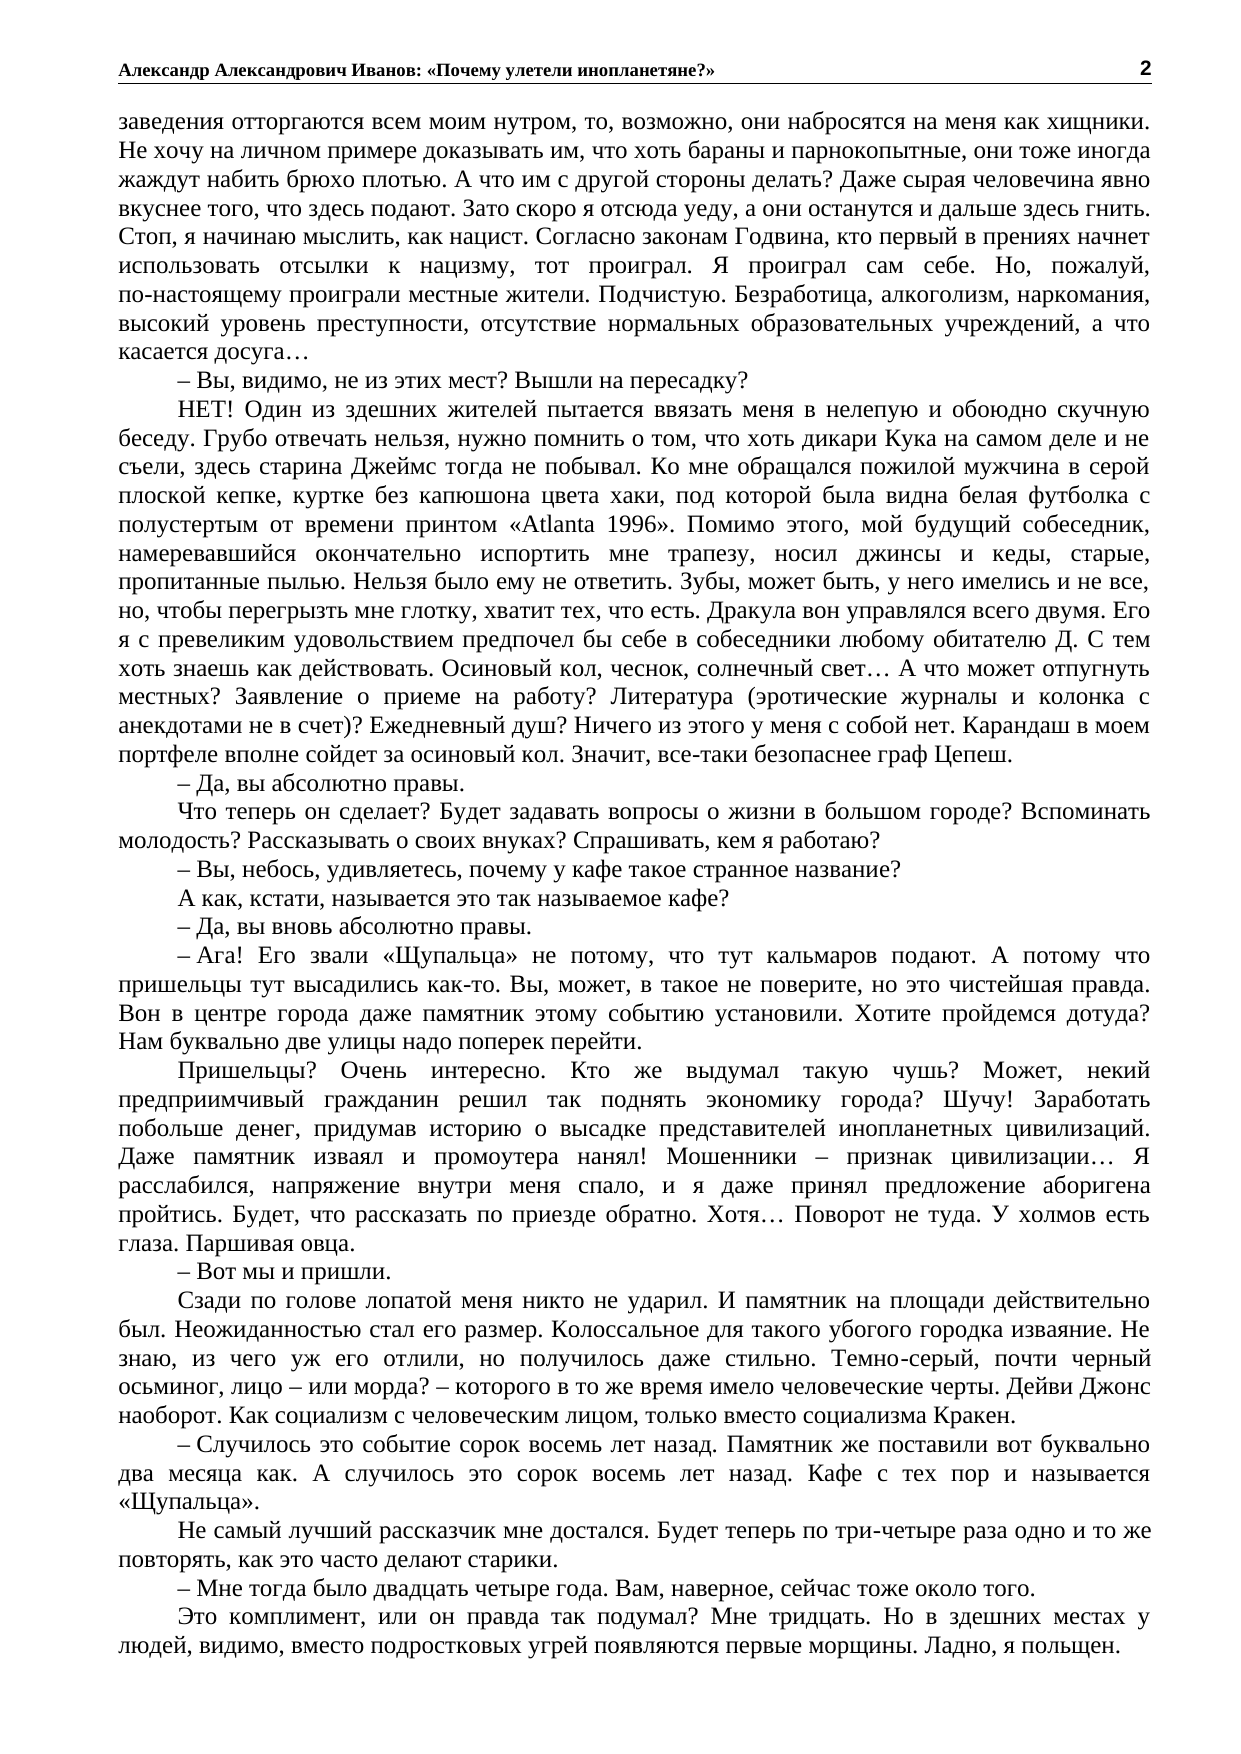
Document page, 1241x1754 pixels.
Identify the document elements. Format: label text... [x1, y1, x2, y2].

text Это комплимент, или он правда так подумал? Мне тридцать. Но в здешних местах у людей, видимо, вместо подростковых угрей появляются первые морщины. Ладно, я польщен. [118, 1601, 1152, 1659]
text – Мне тогда было двадцать четыре года. Вам, наверное, сейчас тоже около того. [118, 1573, 1152, 1601]
text Сзади по голове лопатой меня никто не ударил. И памятник на площади действительно был. Неожиданностью стал его размер. Колоссальное для такого убогого городка изваяние. Не знаю, из чего уж его отлили, но получилось даже стильно. Темно-серый, почти черный осьминог, лицо – или морда? – которого в то же время имело человеческие черты. Дейви Джонс наоборот. Как социализм с человеческим лицом, только вместо социализма Кракен. [118, 1285, 1152, 1429]
text Что теперь он сделает? Будет задавать вопросы о жизни в большом городе? Вспоминать молодость? Рассказывать о своих внуках? Спрашивать, кем я работаю? [118, 796, 1152, 854]
text Не самый лучший рассказчик мне достался. Будет теперь по три-четыре раза одно и то же повторять, как это часто делают старики. [118, 1515, 1152, 1573]
text А как, кстати, называется это так называемое кафе? [118, 883, 1152, 911]
text – Вы, видимо, не из этих мест? Вышли на пересадку? [118, 365, 1152, 394]
text – Случилось это событие сорок восемь лет назад. Памятник же поставили вот буквально два месяца как. А случилось это сорок восемь лет назад. Кафе с тех пор и называется «Щупальца». [118, 1429, 1152, 1515]
text – Да, вы абсолютно правы. [118, 768, 1152, 796]
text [118, 106, 1152, 365]
text Пришельцы? Очень интересно. Кто же выдумал такую чушь? Может, некий предприимчивый гражданин решил так поднять экономику города? Шучу! Заработать побольше денег, придумав историю о высадке представителей инопланетных цивилизаций. Даже памятник изваял и промоутера нанял! Мошенники – признак цивилизации… Я расслабился, напряжение внутри меня спало, и я даже принял предложение аборигена пройтись. Будет, что рассказать по приезде обратно. Хотя… Поворот не туда. У холмов есть глаза. Паршивая овца. [118, 1055, 1152, 1256]
text – Да, вы вновь абсолютно правы. [118, 911, 1152, 940]
text НЕТ! Один из здешних жителей пытается ввязать меня в нелепую и обоюдно скучную беседу. Грубо отвечать нельзя, нужно помнить о том, что хоть дикари Кука на самом деле и не съели, здесь старина Джеймс тогда не побывал. Ко мне обращался пожилой мужчина в серой плоской кепке, куртке без капюшона цвета хаки, под которой была видна белая футболка с полустертым от времени принтом «Atlanta 1996». Помимо этого, мой будущий собеседник, намеревавшийся окончательно испортить мне трапезу, носил джинсы и кеды, старые, пропитанные пылью. Нельзя было ему не ответить. Зубы, может быть, у него имелись и не все, но, чтобы перегрызть мне глотку, хватит тех, что есть. Дракула вон управлялся всего двумя. Его я с превеликим удовольствием предпочел бы себе в собеседники любому обитателю Д. С тем хоть знаешь как действовать. Осиновый кол, чеснок, солнечный свет… А что может отпугнуть местных? Заявление о приеме на работу? Литература (эротические журналы и колонка с анекдотами не в счет)? Ежедневный душ? Ничего из этого у меня с собой нет. Карандаш в моем портфеле вполне сойдет за осиновый кол. Значит, все-таки безопаснее граф Цепеш. [118, 394, 1152, 768]
text – Ага! Его звали «Щупальца» не потому, что тут кальмаров подают. А потому что пришельцы тут высадились как-то. Вы, может, в такое не поверите, но это чистейшая правда. Вон в центре города даже памятник этому событию установили. Хотите пройдемся дотуда? Нам буквально две улицы надо поперек перейти. [118, 940, 1152, 1055]
text – Вот мы и пришли. [118, 1256, 1152, 1285]
text – Вы, небось, удивляетесь, почему у кафе такое странное название? [118, 854, 1152, 883]
